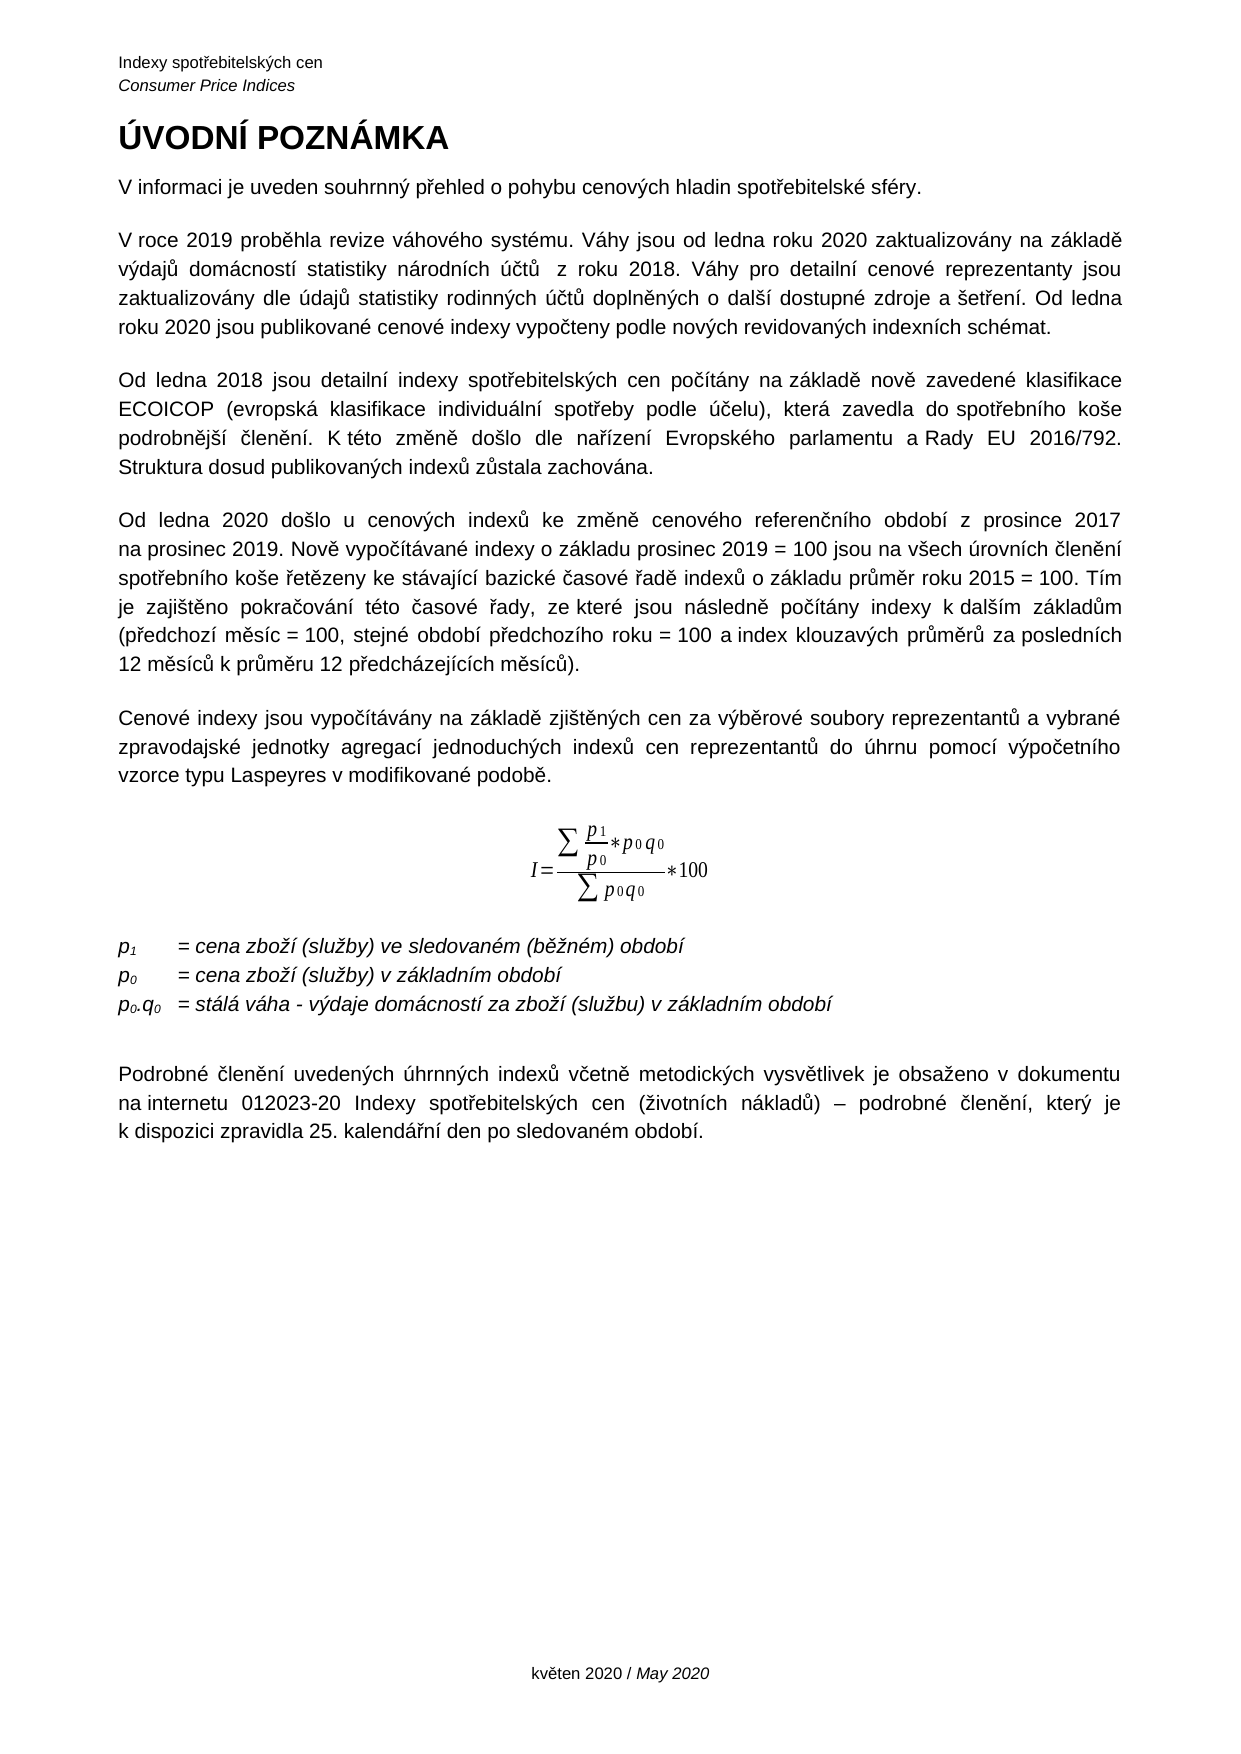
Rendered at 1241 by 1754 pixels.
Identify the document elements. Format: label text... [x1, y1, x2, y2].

text V roce 2019 proběhla revize váhového systému. Váhy jsou od ledna roku 2020 zaktualizovány na základě výdajů domácností statistiky národních účtů z roku 2018. Váhy pro detailní cenové reprezentanty jsou zaktualizovány dle údajů statistiky rodinných účtů doplněných o další dostupné zdroje a šetření. Od ledna roku 2020 jsou publikované cenové indexy vypočteny podle nových revidovaných indexních schémat. [118, 228, 1122, 338]
text p0.q0 = stálá váha - výdaje domácností za zboží (službu) v základním období [118, 992, 1122, 1016]
text p0 = cena zboží (služby) v základním období [118, 963, 1122, 987]
text Od ledna 2020 došlo u cenových indexů ke změně cenového referenčního období z prosince 2017 na prosinec 2019. Nově vypočítávané indexy o základu prosinec 2019 = 100 jsou na všech úrovních členění spotřebního koše řetězeny ke stávající bazické časové řadě indexů o základu průměr roku 2015 = 100. Tím je zajištěno pokračování této časové řady, ze které jsou následně počítány indexy k dalším základům (předchozí měsíc = 100, stejné období předchozího roku = 100 a index klouzavých průměrů za posledních 12 měsíců k průměru 12 předcházejících měsíců). [118, 508, 1122, 676]
text p1 = cena zboží (služby) ve sledovaném (běžném) období [118, 934, 1122, 958]
subtitle Podrobné členění uvedených úhrnných indexů včetně metodických vysvětlivek je obsaženo v dokumentu na internetu 012023-20 Indexy spotřebitelských cen (životních nákladů) – podrobné členění, který je k dispozici zpravidla 25. kalendářní den po sledovaném období. [118, 1062, 1122, 1143]
text Od ledna 2018 jsou detailní indexy spotřebitelských cen počítány na základě nově zavedené klasifikace ECOICOP (evropská klasifikace individuální spotřeby podle účelu), která zavedla do spotřebního koše podrobnější členění. K této změně došlo dle nařízení Evropského parlamentu a Rady EU 2016/792. Struktura dosud publikovaných indexů zůstala zachována. [118, 368, 1122, 478]
text Cenové indexy jsou vypočítávány na základě zjištěných cen za výběrové soubory reprezentantů a vybrané zpravodajské jednotky agregací jednoduchých indexů cen reprezentantů do úhrnu pomocí výpočetního vzorce typu Laspeyres v modifikované podobě. [118, 706, 1122, 787]
text V informaci je uveden souhrnný přehled o pohybu cenových hladin spotřebitelské sféry. [118, 174, 1122, 198]
subtitle ÚVODNÍ POZNÁMKA [118, 118, 1122, 157]
